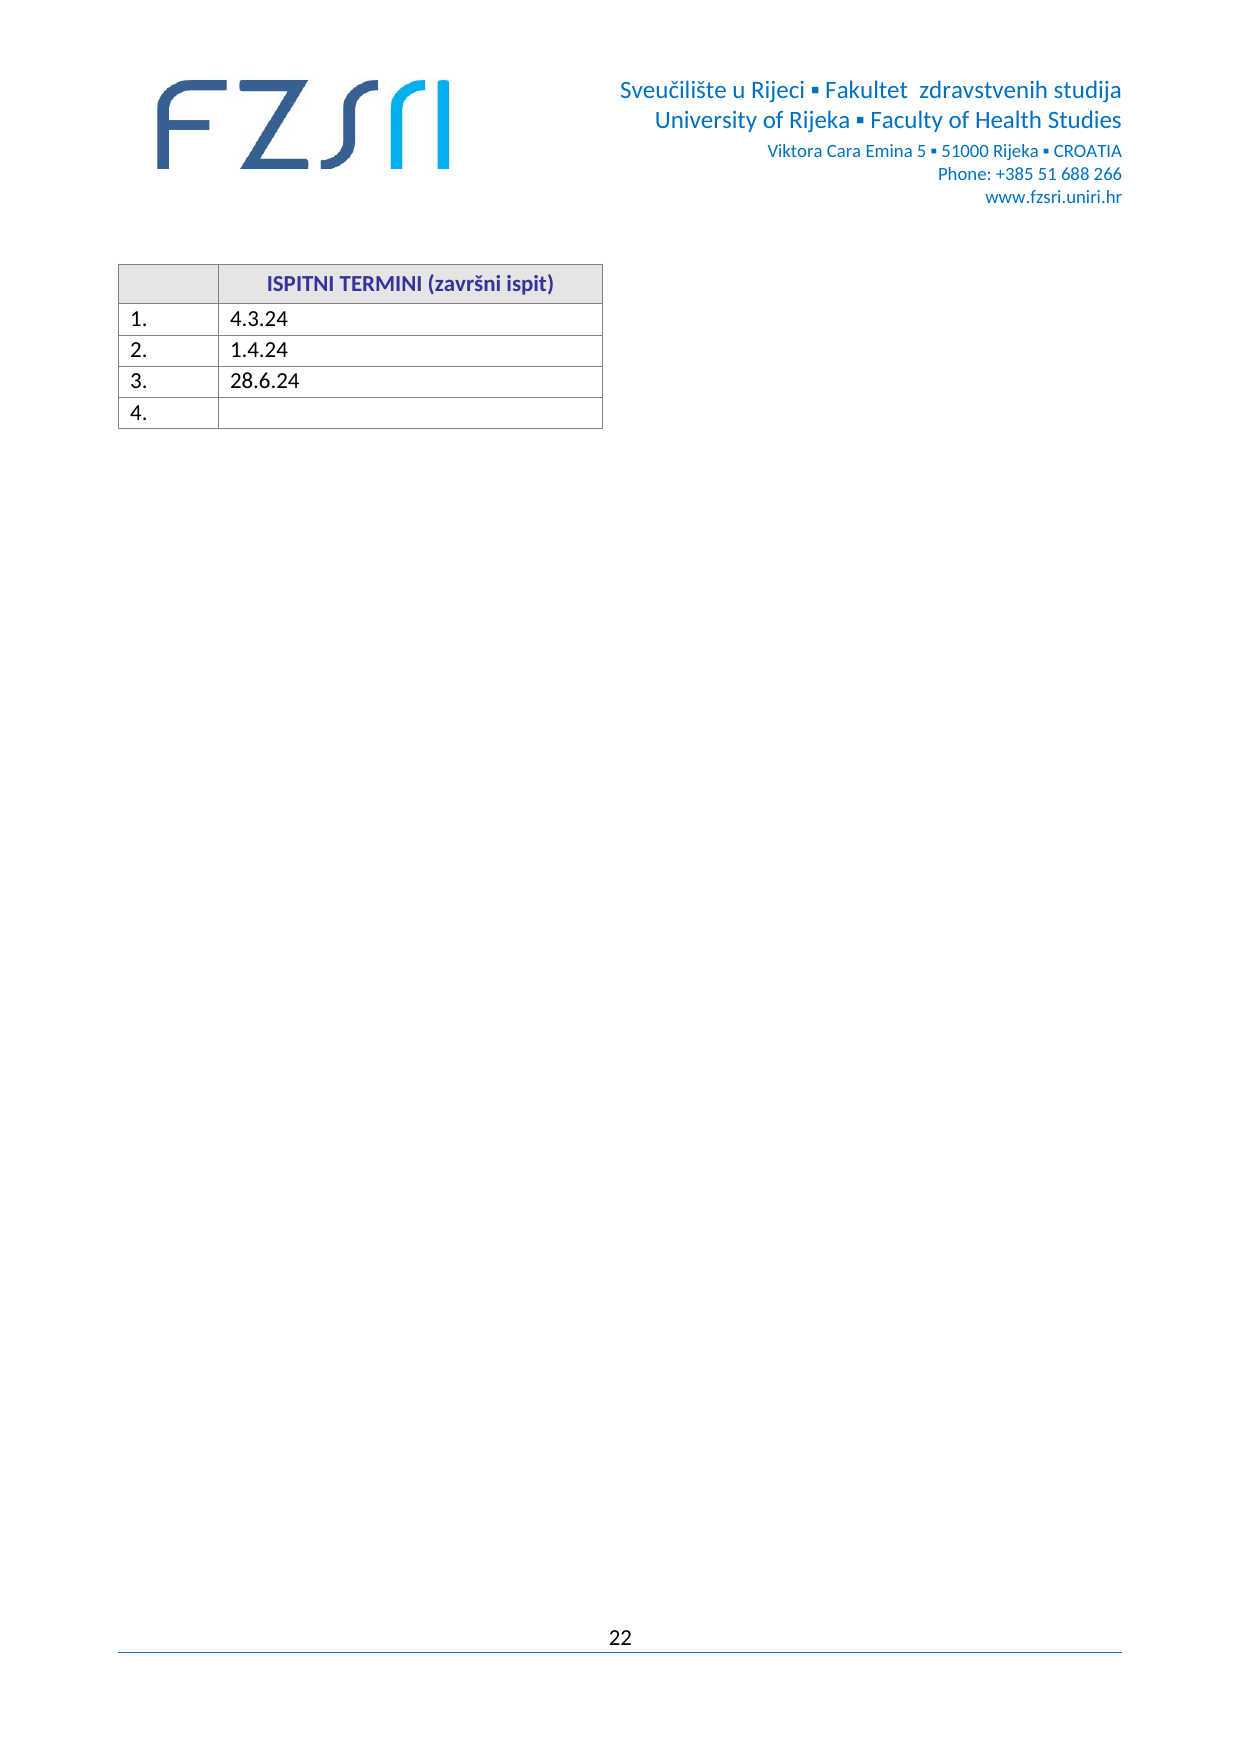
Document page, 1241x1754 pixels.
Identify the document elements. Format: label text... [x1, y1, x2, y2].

picture [153, 75, 457, 173]
table_header [119, 265, 218, 303]
table_cell 28.6.24 [219, 367, 602, 397]
table_header ISPITNI TERMINI (završni ispit) [219, 265, 602, 303]
table_cell 3. [119, 367, 218, 397]
table_cell 4. [119, 398, 218, 428]
table_cell 1.4.24 [219, 336, 602, 366]
table_cell 4.3.24 [219, 304, 602, 334]
table_cell [219, 398, 602, 428]
table_cell 1. [119, 304, 218, 334]
table_cell 2. [119, 336, 218, 366]
